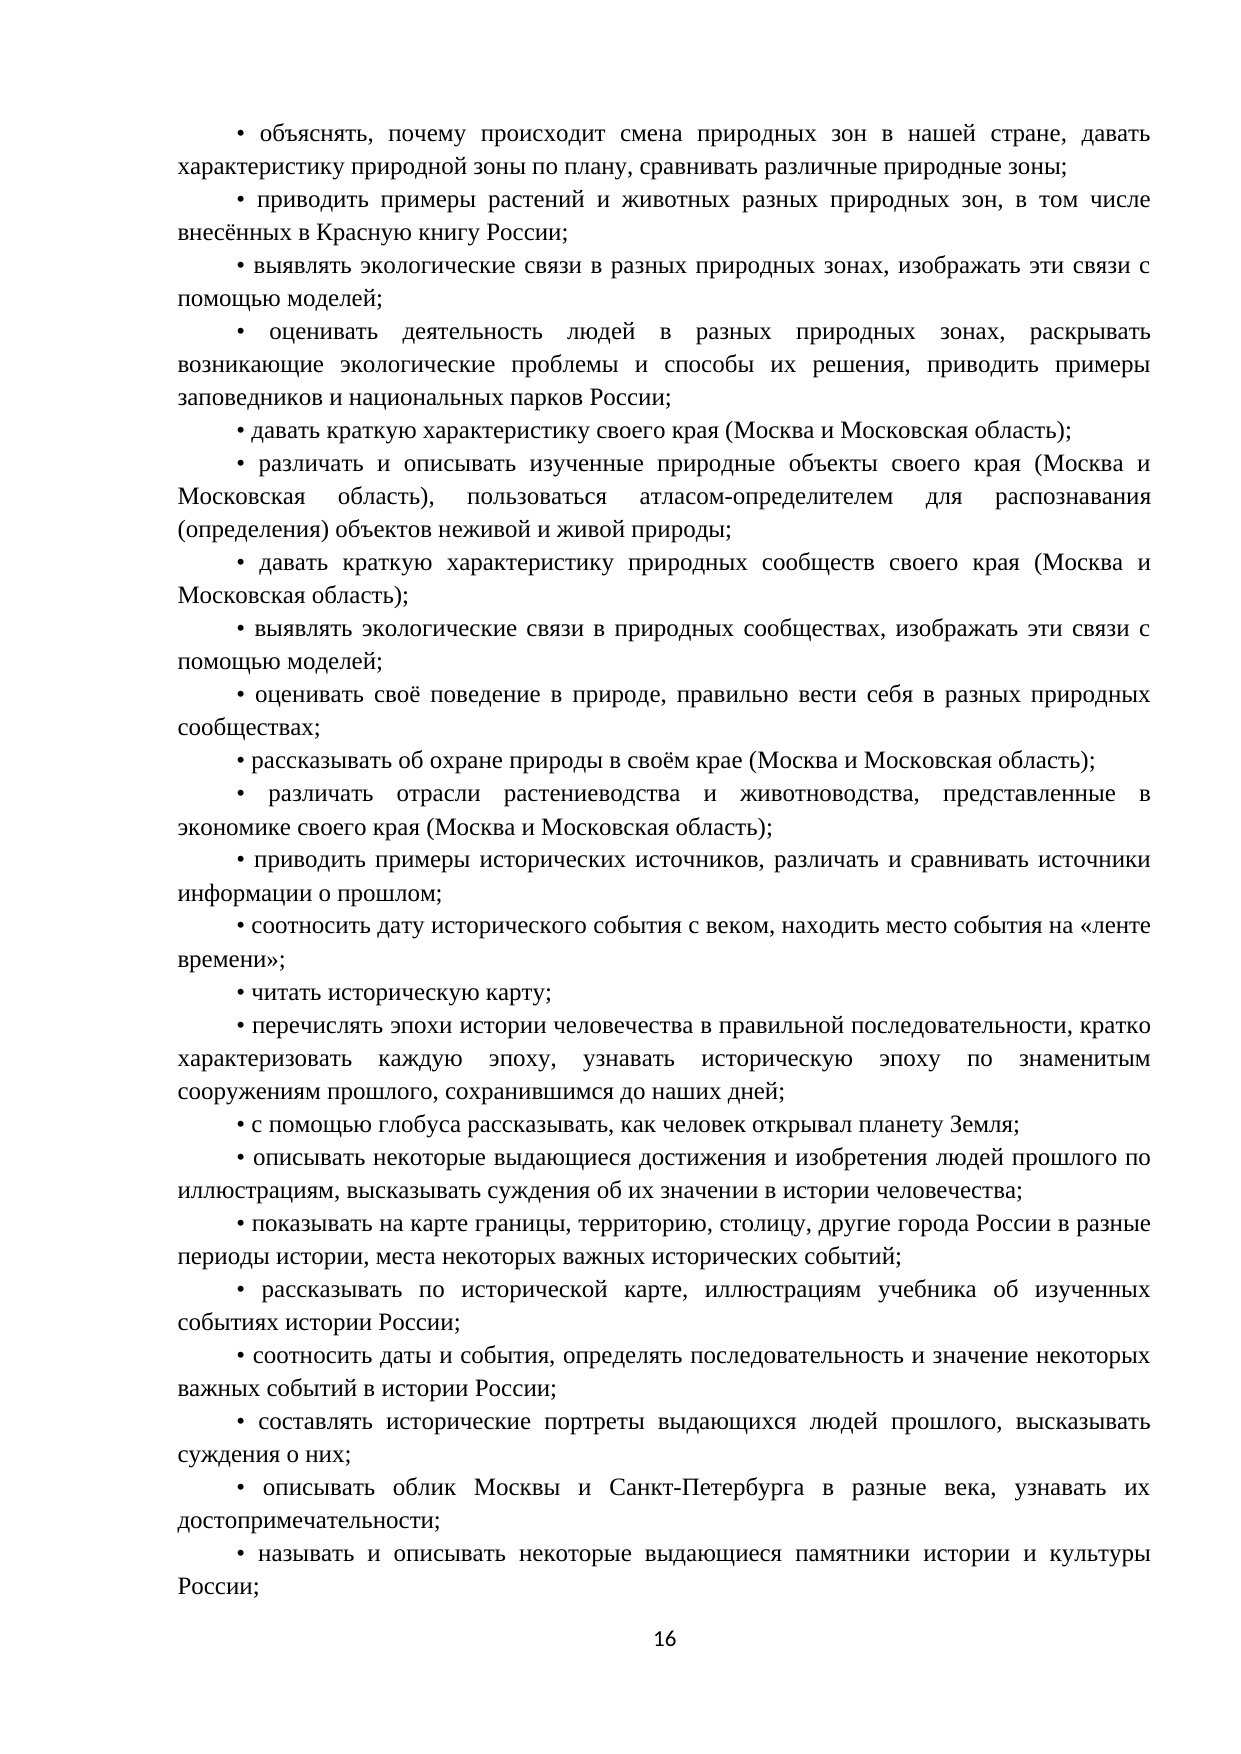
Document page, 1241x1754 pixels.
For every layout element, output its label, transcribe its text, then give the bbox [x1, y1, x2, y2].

text • описывать некоторые выдающиеся достижения и изобретения людей прошлого по иллюстрациям, высказывать суждения об их значении в истории человечества; [177, 1142, 1152, 1203]
text • читать историческую карту; [177, 977, 1152, 1005]
text • рассказывать по исторической карте, иллюстрациям учебника об изученных событиях истории России; [177, 1274, 1152, 1336]
text • объяснять, почему происходит смена природных зон в нашей стране, давать характеристику природной зоны по плану, сравнивать различные природные зоны; [177, 118, 1152, 180]
text • перечислять эпохи истории человечества в правильной последовательности, кратко характеризовать каждую эпоху, узнавать историческую эпоху по знаменитым сооружениям прошлого, сохранившимся до наших дней; [177, 1010, 1152, 1104]
text • выявлять экологические связи в разных природных зонах, изображать эти связи с помощью моделей; [177, 250, 1152, 312]
text • соотносить дату исторического события с веком, находить место события на «ленте времени»; [177, 911, 1152, 972]
text • с помощью глобуса рассказывать, как человек открывал планету Земля; [177, 1109, 1152, 1137]
text • соотносить даты и события, определять последовательность и значение некоторых важных событий в истории России; [177, 1340, 1152, 1402]
text • давать краткую характеристику своего края (Москва и Московская область); [177, 415, 1152, 444]
text • называть и описывать некоторые выдающиеся памятники истории и культуры России; [177, 1538, 1152, 1600]
text • оценивать деятельность людей в разных природных зонах, раскрывать возникающие экологические проблемы и способы их решения, приводить примеры заповедников и национальных парков России; [177, 316, 1152, 411]
text • выявлять экологические связи в природных сообществах, изображать эти связи с помощью моделей; [177, 613, 1152, 675]
text • различать и описывать изученные природные объекты своего края (Москва и Московская область), пользоваться атласом-определителем для распознавания (определения) объектов неживой и живой природы; [177, 448, 1152, 543]
text • описывать облик Москвы и Санкт-Петербурга в разные века, узнавать их достопримечательности; [177, 1472, 1152, 1534]
text • давать краткую характеристику природных сообществ своего края (Москва и Московская область); [177, 547, 1152, 609]
text • различать отрасли растениеводства и животноводства, представленные в экономике своего края (Москва и Московская область); [177, 778, 1152, 840]
text • рассказывать об охране природы в своём крае (Москва и Московская область); [177, 746, 1152, 774]
text • показывать на карте границы, территорию, столицу, другие города России в разные периоды истории, места некоторых важных исторических событий; [177, 1208, 1152, 1269]
text • составлять исторические портреты выдающихся людей прошлого, высказывать суждения о них; [177, 1406, 1152, 1468]
text • оценивать своё поведение в природе, правильно вести себя в разных природных сообществах; [177, 679, 1152, 741]
text • приводить примеры исторических источников, различать и сравнивать источники информации о прошлом; [177, 844, 1152, 906]
text • приводить примеры растений и животных разных природных зон, в том числе внесённых в Красную книгу России; [177, 184, 1152, 246]
